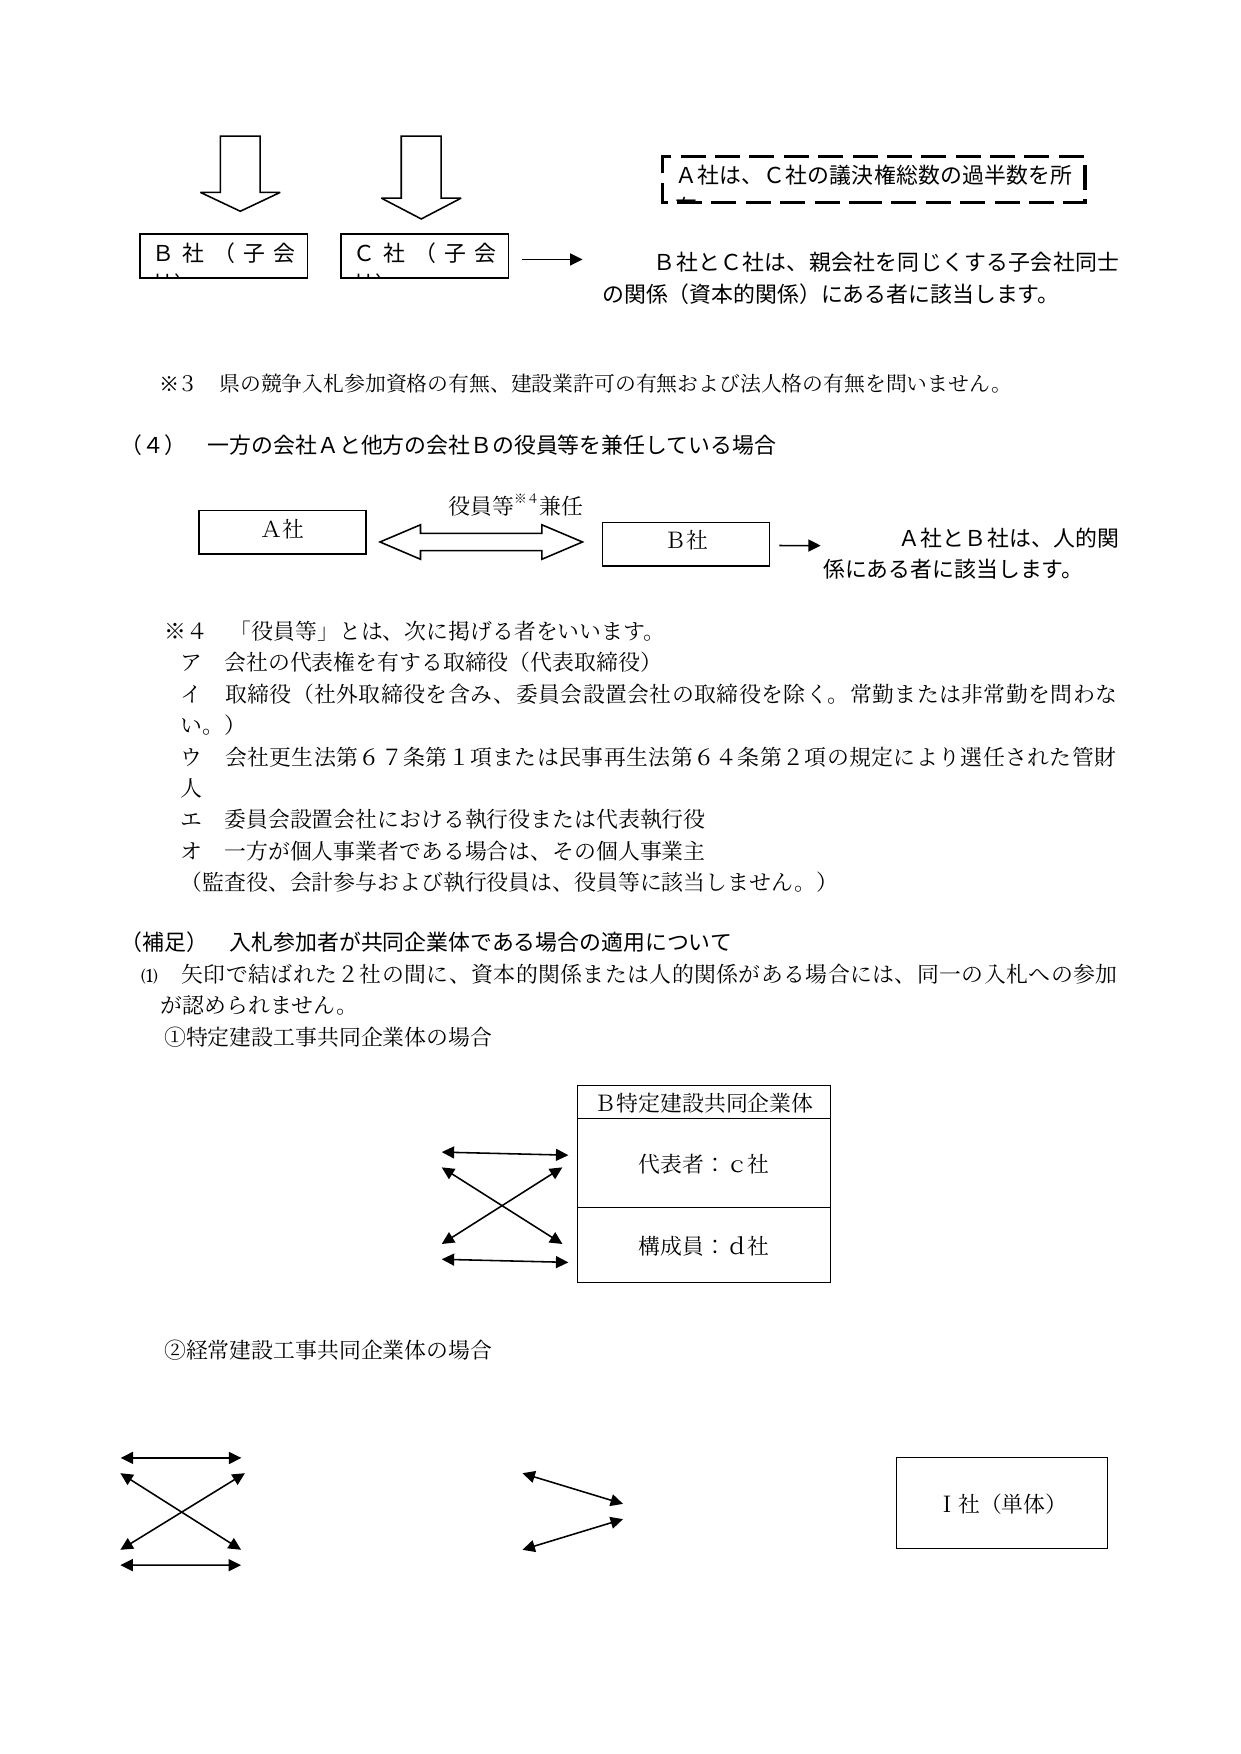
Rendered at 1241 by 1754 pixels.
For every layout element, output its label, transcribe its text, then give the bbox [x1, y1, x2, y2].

table_header Ｉ社（単体） [897, 1458, 1107, 1548]
text ①特定建設工事共同企業体の場合 [120, 1020, 1120, 1052]
text ②経常建設工事共同企業体の場合 [120, 1333, 1120, 1364]
text 役員等※４兼任 [120, 489, 1120, 521]
table_cell 代表者：ｃ社 [578, 1119, 830, 1207]
text ⑴ 矢印で結ばれた２社の間に、資本的関係または人的関係がある場合には、同一の入札への参加が認められません。 [140, 957, 1120, 1020]
table_header Ｂ特定建設共同企業体 [578, 1086, 830, 1117]
text エ 委員会設置会社における執行役または代表執行役 [180, 803, 1120, 834]
table_cell 構成員：ｄ社 [578, 1208, 830, 1282]
text ア 会社の代表権を有する取締役（代表取締役） [180, 645, 1120, 677]
text Ａ社とＢ社は、人的関係にある者に該当します。 [120, 521, 1120, 584]
text ※３ 県の競争入札参加資格の有無、建設業許可の有無および法人格の有無を問いません。 [160, 368, 1120, 398]
text Ｂ社とＣ社は、親会社を同じくする子会社同士の関係（資本的関係）にある者に該当します。 [120, 245, 1120, 308]
text ウ 会社更生法第６７条第１項または民事再生法第６４条第２項の規定により選任された管財人 [180, 740, 1120, 803]
text （監査役、会計参与および執行役員は、役員等に該当しません。） [120, 866, 1120, 897]
text オ 一方が個人事業者である場合は、その個人事業主 [180, 834, 1120, 866]
text イ 取締役（社外取締役を含み、委員会設置会社の取締役を除く。常勤または非常勤を問わない。） [180, 677, 1120, 740]
text （４） 一方の会社Ａと他方の会社Ｂの役員等を兼任している場合 [120, 428, 1120, 459]
text ※４ 「役員等」とは、次に掲げる者をいいます。 [120, 614, 1120, 645]
text （補足） 入札参加者が共同企業体である場合の適用について [120, 925, 1120, 957]
